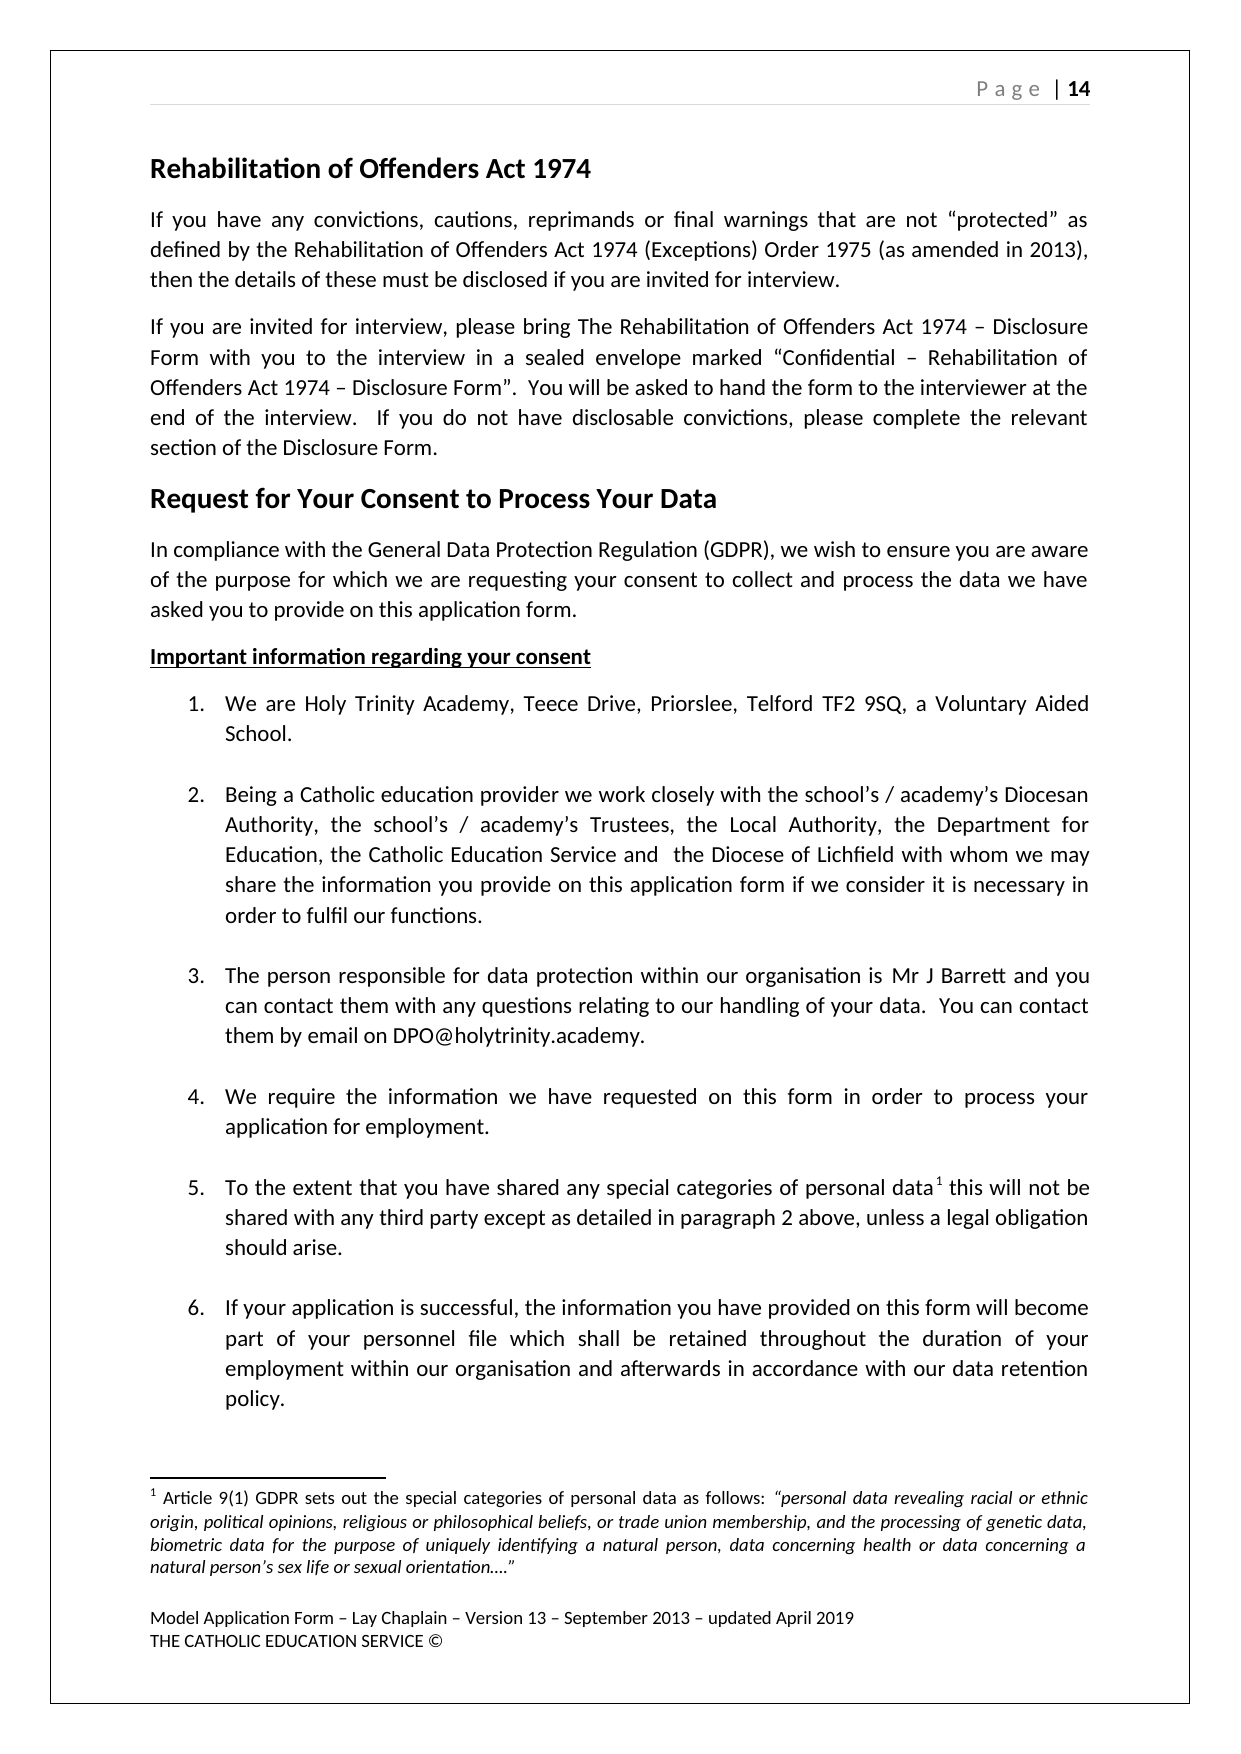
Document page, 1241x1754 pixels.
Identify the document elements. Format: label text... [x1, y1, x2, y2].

text Request for Your Consent to Process Your Data [150, 480, 1090, 516]
text Rehabilitation of Offenders Act 1974 [150, 150, 1090, 186]
list If your application is successful, the information you have provided on this form will become part of your personnel file which shall be retained throughout the duration of your employment within our organisation and afterwards in accordance with our data retention policy. [187, 1293, 1090, 1412]
text If you are invited for interview, please bring The Rehabilitation of Offenders Act 1974 – Disclosure Form with you to the interview in a sealed envelope marked “Confidential – Rehabilitation of Offenders Act 1974 – Disclosure Form”. You will be asked to hand the form to the interviewer at the end of the interview. If you do not have disclosable convictions, please complete the relevant section of the Disclosure Form. [150, 312, 1090, 461]
list We are Holy Trinity Academy, Teece Drive, Priorslee, Telford TF2 9SQ, a Voluntary Aided School. [187, 689, 1090, 748]
list The person responsible for data protection within our organisation is Mr J Barrett and you can contact them with any questions relating to our handling of your data. You can contact them by email on DPO@holytrinity.academy. [187, 961, 1090, 1050]
text Important information regarding your consent [150, 642, 1090, 671]
list We require the information we have requested on this form in order to process your application for employment. [187, 1082, 1090, 1140]
text In compliance with the General Data Protection Regulation (GDPR), we wish to ensure you are aware of the purpose for which we are requesting your consent to collect and process the data we have asked you to provide on this application form. [150, 535, 1090, 624]
list To the extent that you have shared any special categories of personal data this will not be shared with any third party except as detailed in paragraph 2 above, unless a legal obligation should arise. [187, 1173, 1090, 1261]
text If you have any convictions, cautions, reprimands or final warnings that are not “protected” as defined by the Rehabilitation of Offenders Act 1974 (Exceptions) Order 1975 (as amended in 2013), then the details of these must be disclosed if you are invited for interview. [150, 205, 1090, 293]
list Being a Catholic education provider we work closely with the school’s / academy’s Diocesan Authority, the school’s / academy’s Trustees, the Local Authority, the Department for Education, the Catholic Education Service and the Diocese of Lichfield with whom we may share the information you provide on this application form if we consider it is necessary in order to fulfil our functions. [187, 780, 1090, 929]
